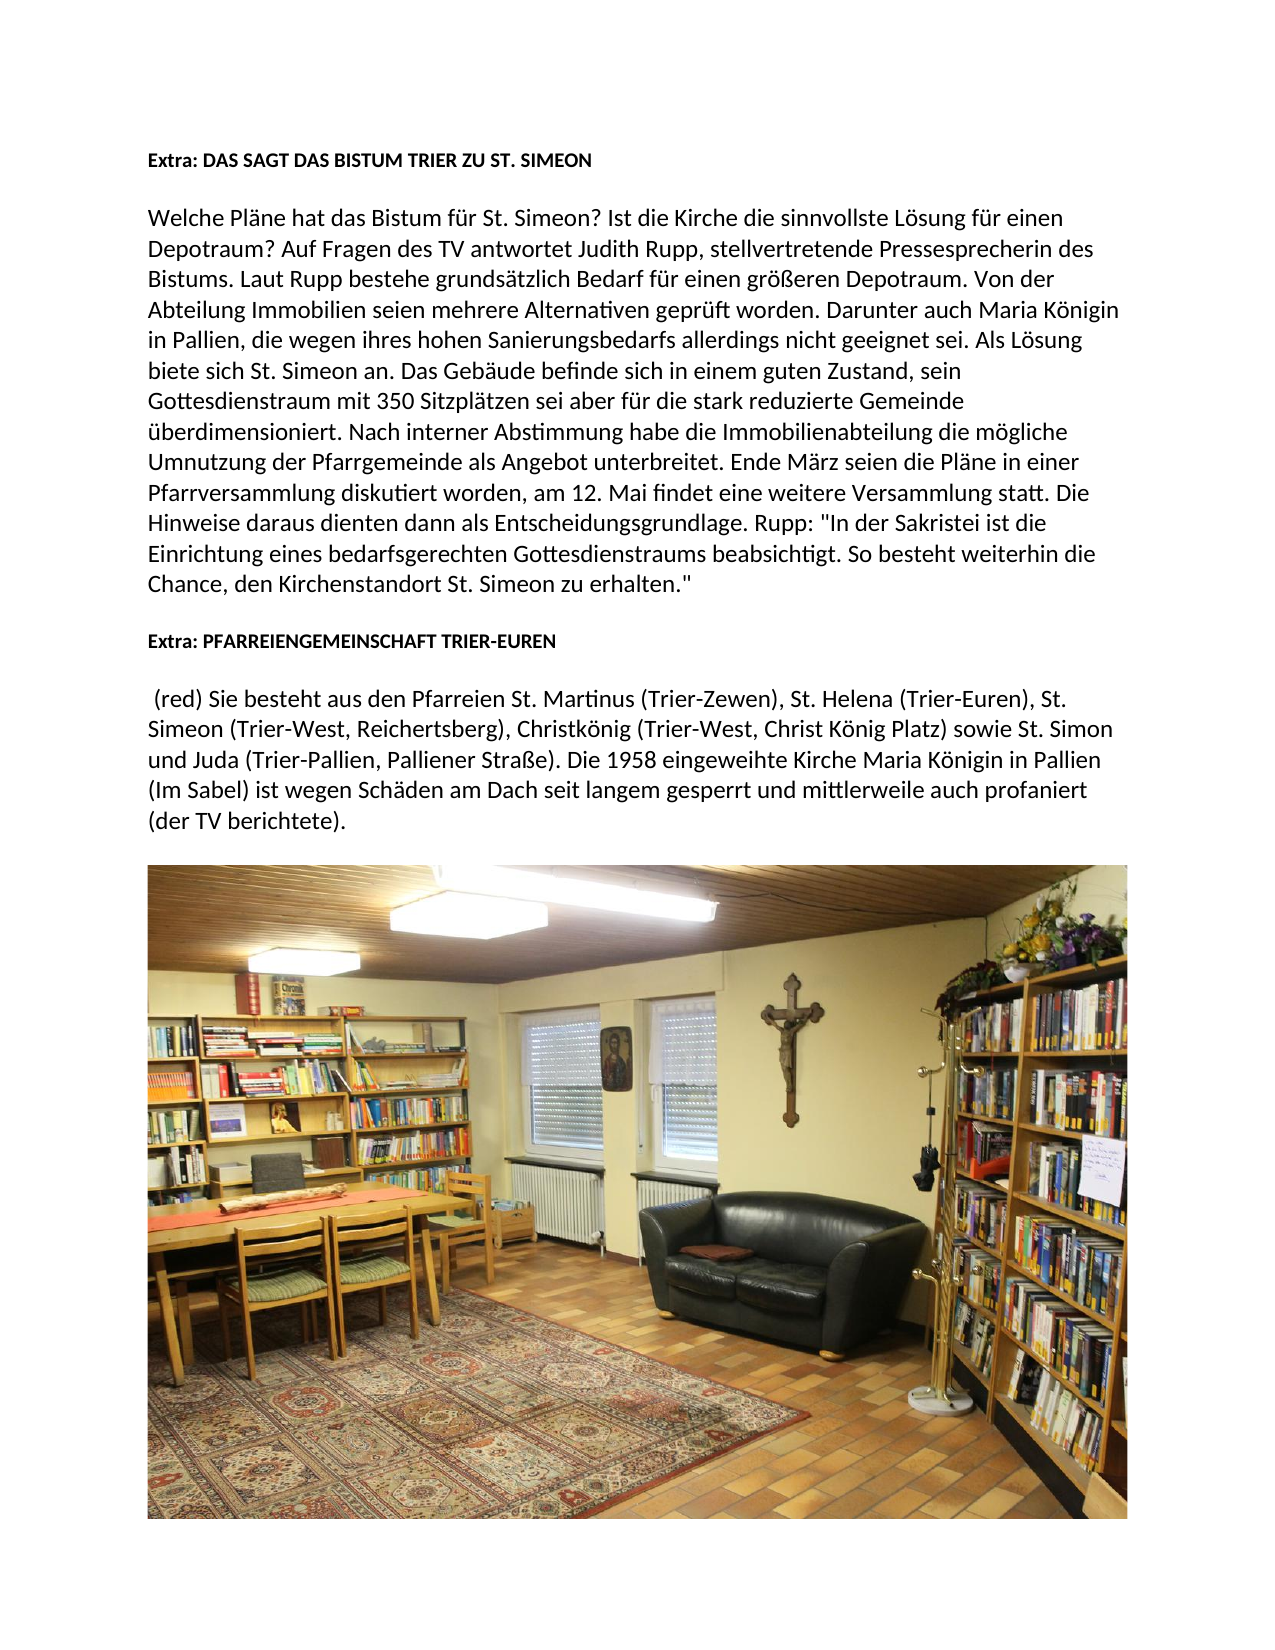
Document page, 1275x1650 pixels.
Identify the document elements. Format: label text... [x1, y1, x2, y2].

text (red) Sie besteht aus den Pfarreien St. Martinus (Trier-Zewen), St. Helena (Trier-Euren), St. Simeon (Trier-West, Reichertsberg), Christkönig (Trier-West, Christ König Platz) sowie St. Simon und Juda (Trier-Pallien, Palliener Straße). Die 1958 eingeweihte Kirche Maria Königin in Pallien (Im Sabel) ist wegen Schäden am Dach seit langem gesperrt und mittlerweile auch profaniert (der TV berichtete). [148, 683, 1127, 835]
text Extra: DAS SAGT DAS BISTUM TRIER ZU ST. SIMEON [148, 148, 1127, 173]
text Extra: PFARREIENGEMEINSCHAFT TRIER-EUREN [148, 628, 1127, 653]
picture [147, 865, 1128, 1519]
text Welche Pläne hat das Bistum für St. Simeon? Ist die Kirche die sinnvollste Lösung für einen Depotraum? Auf Fragen des TV antwortet Judith Rupp, stellvertretende Pressesprecherin des Bistums. Laut Rupp bestehe grundsätzlich Bedarf für einen größeren Depotraum. Von der Abteilung Immobilien seien mehrere Alternativen geprüft worden. Darunter auch Maria Königin in Pallien, die wegen ihres hohen Sanierungsbedarfs allerdings nicht geeignet sei. Als Lösung biete sich St. Simeon an. Das Gebäude befinde sich in einem guten Zustand, sein Gottesdienstraum mit 350 Sitzplätzen sei aber für die stark reduzierte Gemeinde überdimensioniert. Nach interner Abstimmung habe die Immobilienabteilung die mögliche Umnutzung der Pfarrgemeinde als Angebot unterbreitet. Ende März seien die Pläne in einer Pfarrversammlung diskutiert worden, am 12. Mai findet eine weitere Versammlung statt. Die Hinweise daraus dienten dann als Entscheidungsgrundlage. Rupp: "In der Sakristei ist die Einrichtung eines bedarfsgerechten Gottesdienstraums beabsichtigt. So besteht weiterhin die Chance, den Kirchenstandort St. Simeon zu erhalten." [148, 202, 1127, 599]
